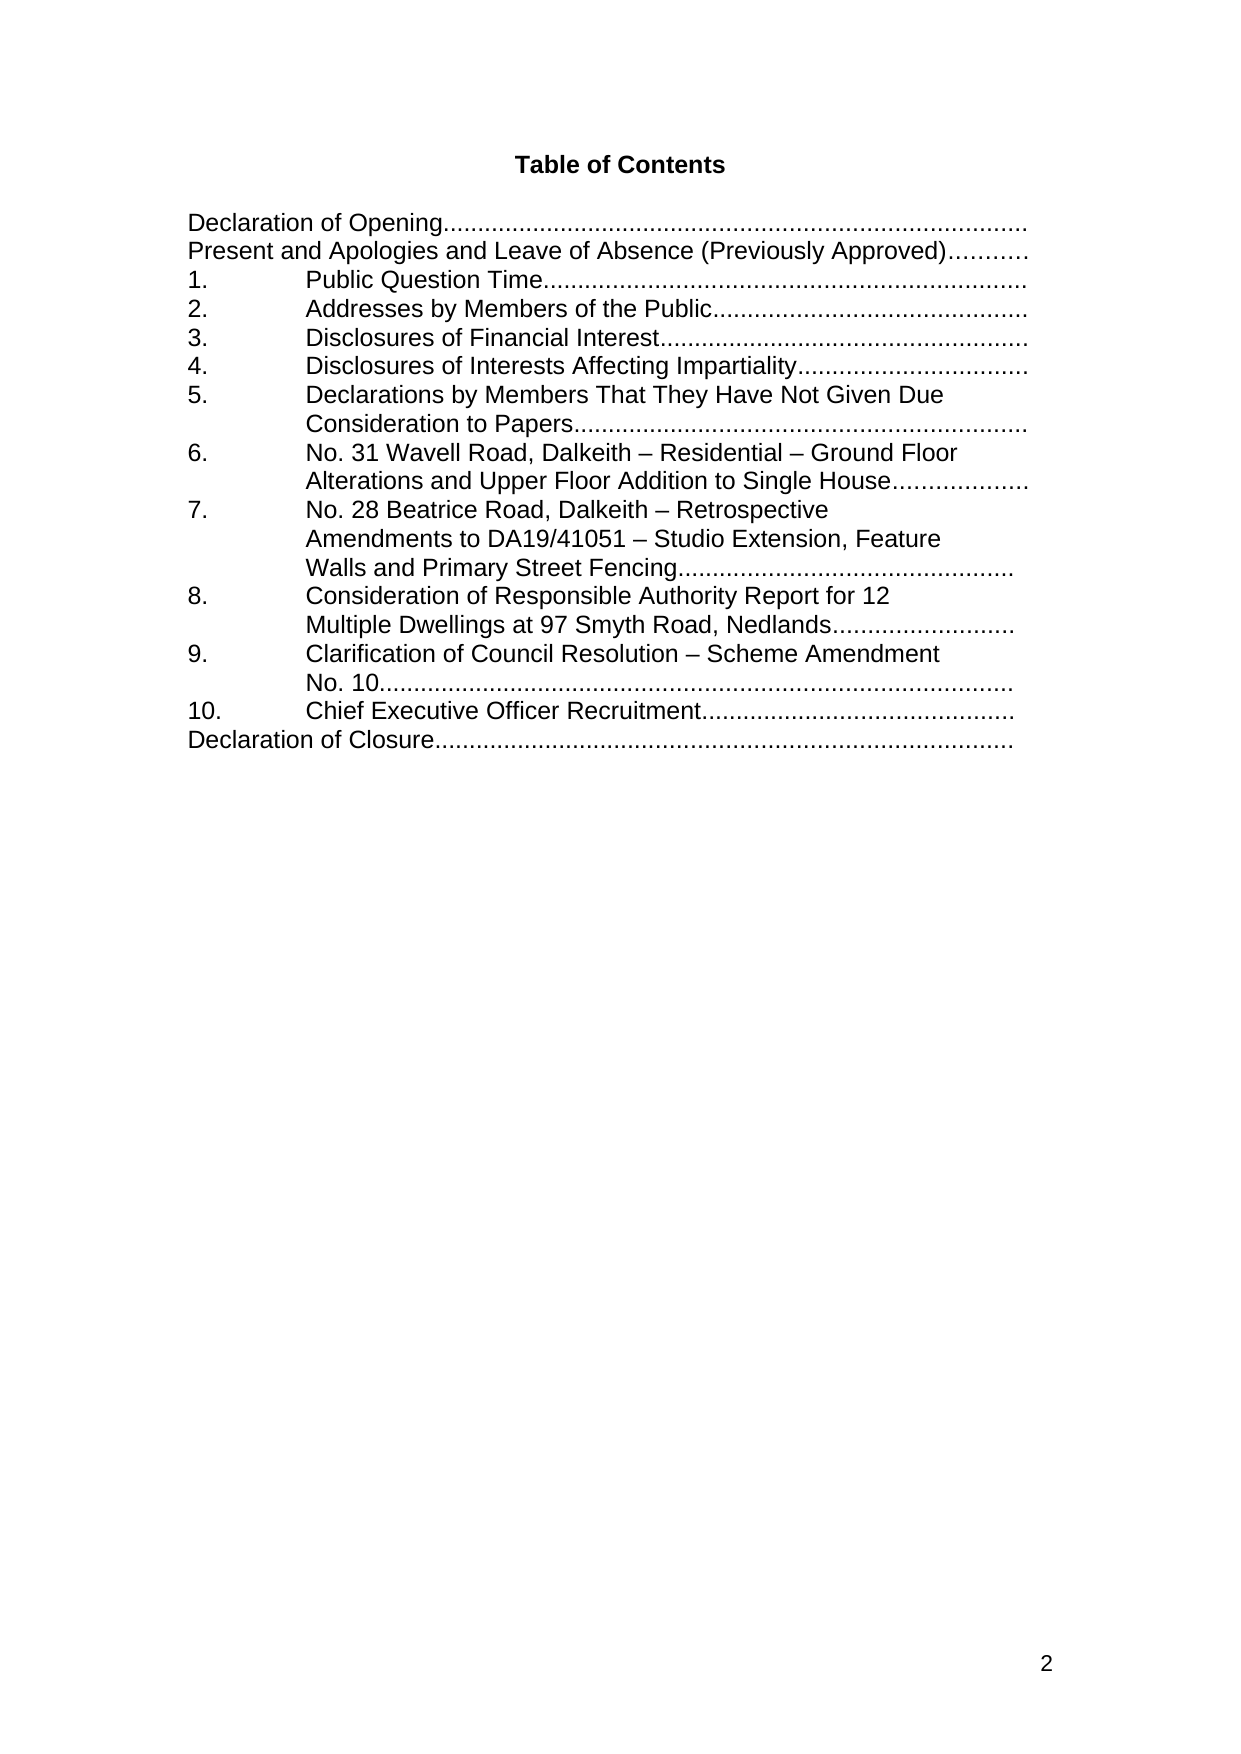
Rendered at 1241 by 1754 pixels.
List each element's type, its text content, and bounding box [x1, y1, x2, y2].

text 4. Disclosures of Interests Affecting Impartiality 4 [187, 351, 964, 380]
text 8. Consideration of Responsible Authority Report for 12 Multiple Dwellings at 97 Smyth Road, Nedlands 30 [187, 581, 964, 639]
text 3. Disclosures of Financial Interest 4 [187, 322, 964, 351]
text 10. Chief Executive Officer Recruitment 40 [187, 696, 964, 725]
text 5. Declarations by Members That They Have Not Given Due Consideration to Papers 5 [187, 380, 964, 437]
text Declaration of Opening 3 [187, 207, 964, 236]
text Present and Apologies and Leave of Absence (Previously Approved) 3 [187, 236, 964, 265]
text Declaration of Closure 45 [187, 725, 964, 754]
text 2. Addresses by Members of the Public 4 [187, 294, 964, 322]
text 9. Clarification of Council Resolution – Scheme Amendment No. 10 35 [187, 639, 964, 696]
text Table of Contents [187, 150, 1053, 179]
text 1. Public Question Time 4 [187, 265, 964, 294]
text 7. No. 28 Beatrice Road, Dalkeith – Retrospective Amendments to DA19/41051 – Studio Extension, Feature Walls and Primary Street Fencing 18 [187, 495, 964, 581]
text 6. No. 31 Wavell Road, Dalkeith – Residential – Ground Floor Alterations and Upper Floor Addition to Single House 6 [187, 437, 964, 495]
